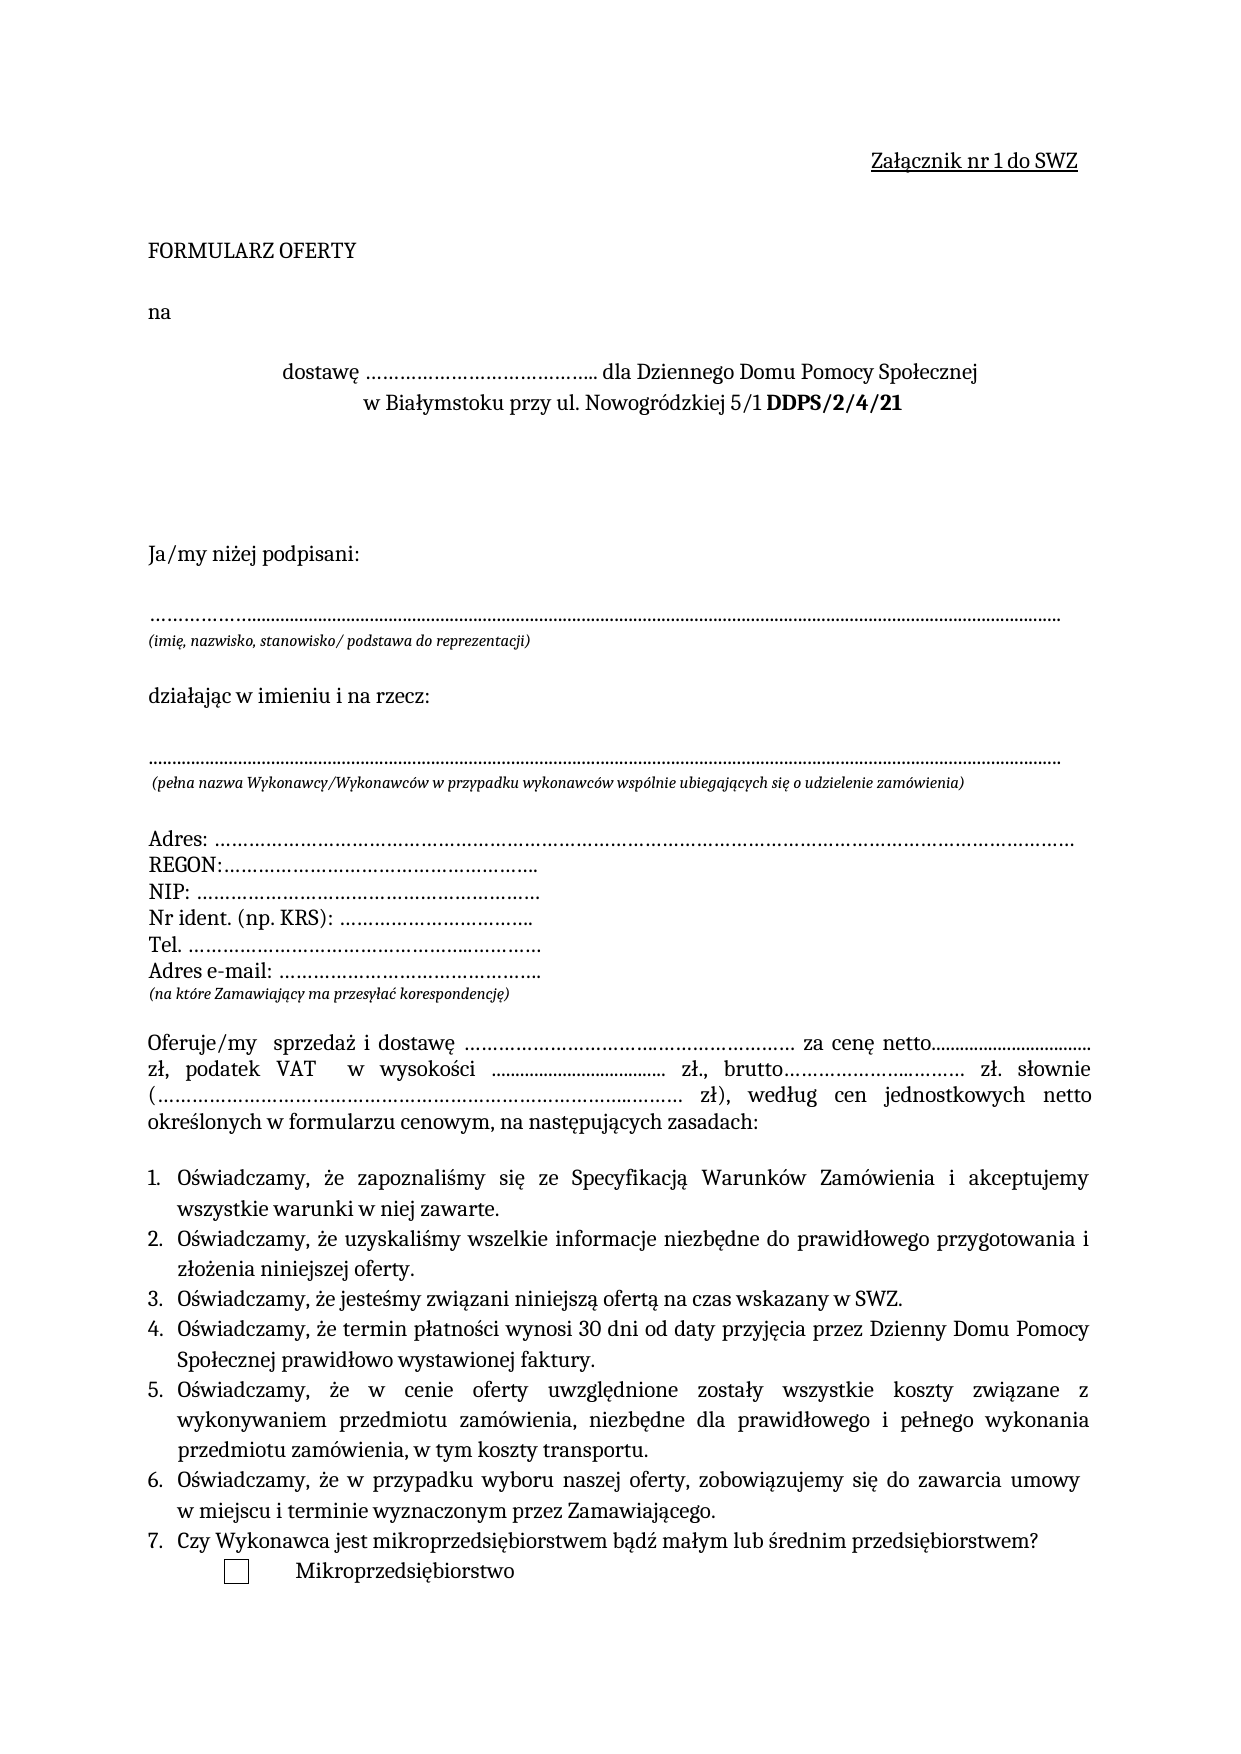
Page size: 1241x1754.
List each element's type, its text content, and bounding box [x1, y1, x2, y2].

text REGON:………………………………………………. [148, 852, 1093, 879]
text FORMULARZ OFERTY [148, 238, 1091, 264]
text w Białymstoku przy ul. Nowogródzkiej 5/1 DDPS/2/4/21 [148, 389, 1113, 416]
text Ja/my niżej podpisani: [148, 540, 1093, 567]
text Mikroprzedsiębiorstwo [223, 1558, 1093, 1584]
text Adres e-mail: ………………………………………. [148, 958, 1093, 984]
text Nr ident. (np. KRS): ……………………………. [148, 905, 1093, 931]
list Oświadczamy, że w cenie oferty uwzględnione zostały wszystkie koszty związane z wykonywaniem przedmiotu zamówienia, niezbędne dla prawidłowego i pełnego wykonania przedmiotu zamówienia, w tym koszty transportu. [148, 1377, 1091, 1463]
list Oświadczamy, że jesteśmy związani niniejszą ofertą na czas wskazany w SWZ. [148, 1286, 1093, 1312]
text działając w imieniu i na rzecz: [148, 683, 1093, 709]
text Tel. …………………………………………..………… [148, 931, 1093, 958]
text Adres: …………………………………………………………………………………………………………………………………… [148, 826, 1093, 852]
text ………………............................................................................................................................................................................ [148, 601, 1093, 627]
list Oświadczamy, że zapoznaliśmy się ze Specyfikacją Warunków Zamówienia i akceptujemy wszystkie warunki w niej zawarte. [148, 1165, 1091, 1222]
text (na które Zamawiający ma przesyłać korespondencję) [148, 984, 1093, 1003]
text NIP: …………………………………………………… [148, 879, 1093, 905]
text (imię, nazwisko, stanowisko/ podstawa do reprezentacji) [148, 631, 1093, 650]
list Oświadczamy, że termin płatności wynosi 30 dni od daty przyjęcia przez Dzienny Domu Pomocy Społecznej prawidłowo wystawionej faktury. [148, 1316, 1091, 1373]
text (pełna nazwa Wykonawcy/Wykonawców w przypadku wykonawców wspólnie ubiegających się o udzielenie zamówienia) [148, 774, 1093, 793]
list Czy Wykonawca jest mikroprzedsiębiorstwem bądź małym lub średnim przedsiębiorstwem? [148, 1528, 1093, 1554]
text .................................................................................................................................................................................................. [148, 743, 1093, 770]
text Załącznik nr 1 do SWZ [871, 148, 1093, 174]
text na [148, 299, 1133, 325]
list Oświadczamy, że uzyskaliśmy wszelkie informacje niezbędne do prawidłowego przygotowania i złożenia niniejszej oferty. [148, 1226, 1091, 1282]
text Oferuje/my sprzedaż i dostawę …………………………….…………………… za cenę netto.................................. zł, podatek VAT w wysokości ..................................... zł., brutto…………………..……… zł. słownie (………………………………………………………………………..……… zł), według cen jednostkowych netto określonych w formularzu cenowym, na następujących zasadach: [148, 1029, 1093, 1135]
list Oświadczamy, że w przypadku wyboru naszej oferty, zobowiązujemy się do zawarcia umowy w miejscu i terminie wyznaczonym przez Zamawiającego. [148, 1467, 1091, 1524]
text dostawę ………………………………….. dla Dziennego Domu Pomocy Społecznej [148, 359, 1113, 385]
